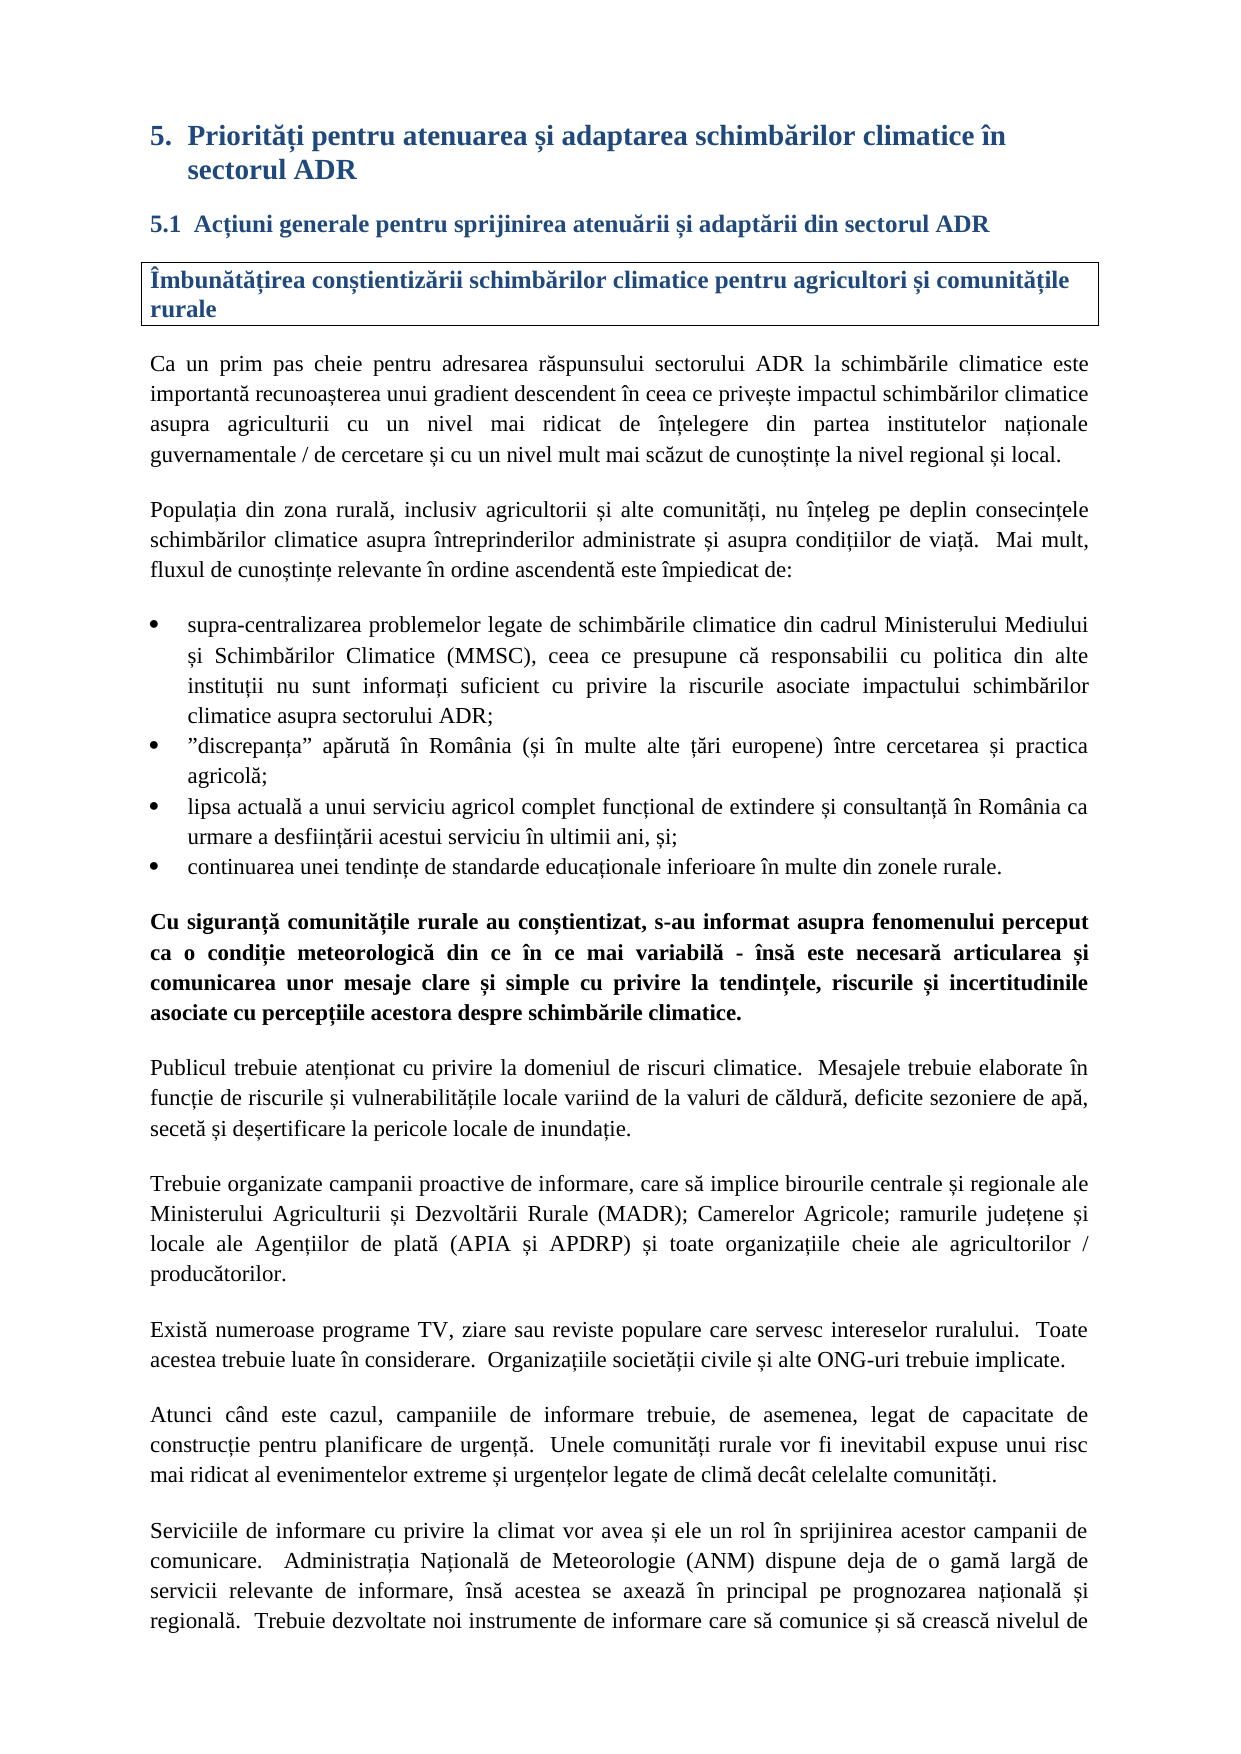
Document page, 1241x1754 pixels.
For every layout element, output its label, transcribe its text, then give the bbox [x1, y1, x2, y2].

text Cu siguranță comunitățile rurale au conștientizat, s-au informat asupra fenomenului perceput ca o condiție meteorologică din ce în ce mai variabilă - însă este necesară articularea și comunicarea unor mesaje clare și simple cu privire la tendințele, riscurile și incertitudinile asociate cu percepțiile acestora despre schimbările climatice. [150, 908, 1090, 1025]
subtitle Acțiuni generale pentru sprijinirea atenuării și adaptării din sectorul ADR [150, 209, 1090, 238]
text Trebuie organizate campanii proactive de informare, care să implice birourile centrale și regionale ale Ministerului Agriculturii și Dezvoltării Rurale (MADR); Camerelor Agricole; ramurile județene și locale ale Agențiilor de plată (APIA și APDRP) și toate organizațiile cheie ale agricultorilor / producătorilor. [150, 1170, 1090, 1287]
text Publicul trebuie atenționat cu privire la domeniul de riscuri climatice. Mesajele trebuie elaborate în funcție de riscurile și vulnerabilitățile locale variind de la valuri de căldură, deficite sezoniere de apă, secetă și deșertificare la pericole locale de inundație. [150, 1054, 1090, 1141]
list ”discrepanța” apărută în România (și în multe alte țări europene) între cercetarea și practica agricolă; [150, 732, 1090, 789]
text Există numeroase programe TV, ziare sau reviste populare care servesc intereselor ruralului. Toate acestea trebuie luate în considerare. Organizațiile societății civile și alte ONG-uri trebuie implicate. [150, 1316, 1090, 1372]
text Atunci când este cazul, campaniile de informare trebuie, de asemenea, legat de capacitate de construcție pentru planificare de urgență. Unele comunități rurale vor fi inevitabil expuse unui risc mai ridicat al evenimentelor extreme și urgențelor legate de climă decât celelalte comunități. [150, 1401, 1090, 1488]
list supra-centralizarea problemelor legate de schimbările climatice din cadrul Ministerului Mediului și Schimbărilor Climatice (MMSC), ceea ce presupune că responsabilii cu politica din alte instituții nu sunt informați suficient cu privire la riscurile asociate impactului schimbărilor climatice asupra sectorului ADR; [150, 611, 1090, 728]
subtitle Priorități pentru atenuarea și adaptarea schimbărilor climatice în sectorul ADR [150, 118, 1090, 186]
text Ca un prim pas cheie pentru adresarea răspunsului sectorului ADR la schimbările climatice este importantă recunoașterea unui gradient descendent în ceea ce privește impactul schimbărilor climatice asupra agriculturii cu un nivel mai ridicat de înțelegere din partea institutelor naționale guvernamentale / de cercetare și cu un nivel mult mai scăzut de cunoștințe la nivel regional și local. [150, 350, 1090, 467]
subtitle Îmbunătățirea conștientizării schimbărilor climatice pentru agricultori și comunitățile rurale [142, 263, 1098, 325]
list lipsa actuală a unui serviciu agricol complet funcțional de extindere și consultanță în România ca urmare a desființării acestui serviciu în ultimii ani, și; [150, 793, 1090, 849]
text Populația din zona rurală, inclusiv agricultorii și alte comunități, nu înțeleg pe deplin consecințele schimbărilor climatice asupra întreprinderilor administrate și asupra condițiilor de viață. Mai mult, fluxul de cunoștințe relevante în ordine ascendentă este împiedicat de: [150, 496, 1090, 583]
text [150, 1517, 1090, 1634]
list continuarea unei tendințe de standarde educaționale inferioare în multe din zonele rurale. [150, 853, 1090, 879]
